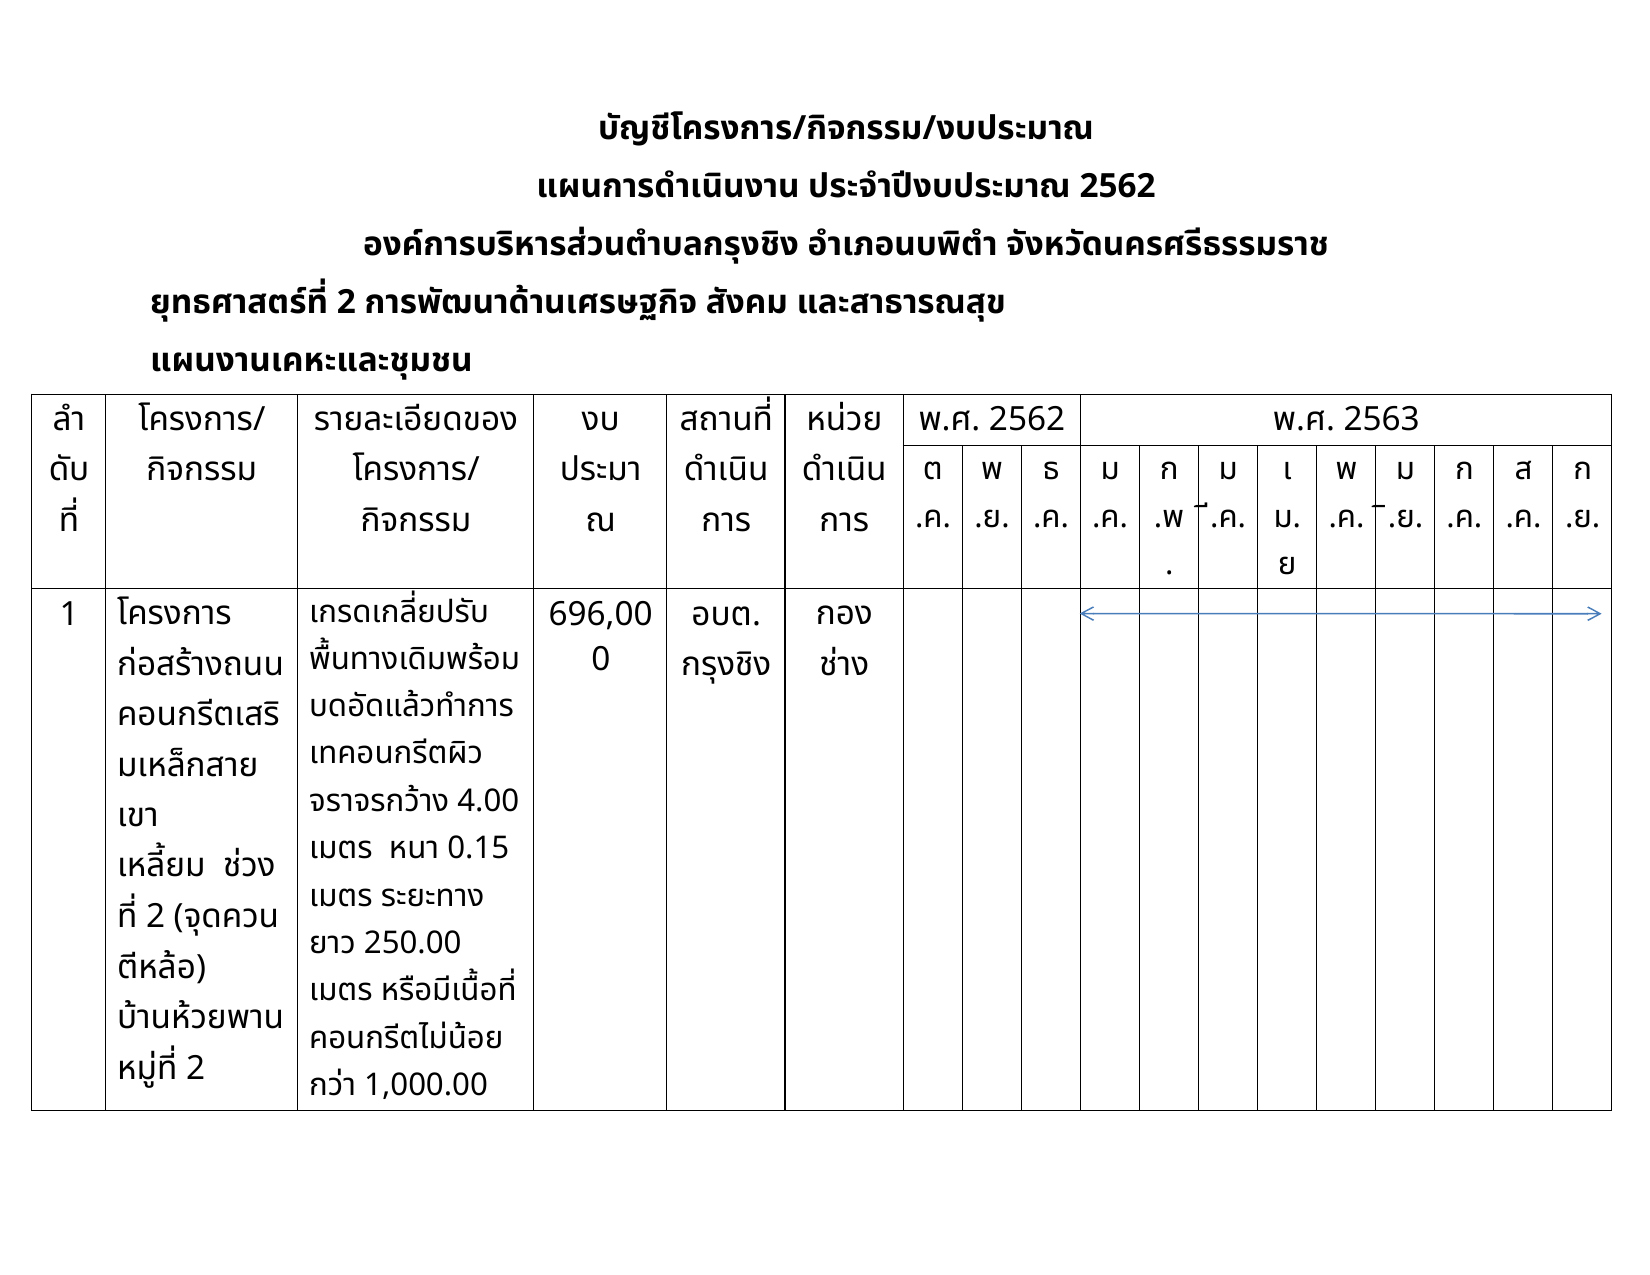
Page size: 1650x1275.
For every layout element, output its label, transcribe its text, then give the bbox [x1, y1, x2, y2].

table_cell [1376, 615, 1434, 1109]
table_cell กองช่าง [786, 589, 903, 1109]
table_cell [298, 589, 533, 1109]
table_cell [1258, 615, 1316, 1109]
table_cell [1140, 615, 1198, 1109]
table_cell 696,000 [534, 589, 666, 1109]
table_cell พ.ค. [1317, 446, 1375, 588]
table_cell [1258, 589, 1316, 612]
table_cell ก.ค. [1435, 446, 1493, 588]
table_cell อบต. กรุงชิง [667, 589, 784, 1109]
text แผนการดำเนินงาน ประจำปีงบประมาณ 2562 [150, 162, 1542, 212]
table_cell [904, 589, 962, 1109]
table_cell ธ.ค. [1022, 446, 1080, 588]
table_cell [1081, 615, 1139, 1109]
table_cell [1376, 589, 1434, 612]
table_cell 1 [32, 589, 105, 1109]
table_header พ.ศ. 2563 [1081, 395, 1611, 445]
text แผนงานเคหะและชุมชน [150, 336, 1542, 386]
table_header สถานที่ดำเนินการ [667, 395, 784, 588]
table_cell มี.ค. [1199, 446, 1257, 588]
table_cell [1553, 589, 1611, 1109]
table_cell พ.ย. [963, 446, 1021, 588]
table_cell [1140, 589, 1198, 612]
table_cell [106, 589, 297, 1109]
table_cell [1081, 589, 1139, 612]
table_header ลำดับที่ [32, 395, 105, 588]
table_cell [1317, 615, 1375, 1109]
table_cell [1435, 589, 1493, 612]
table_cell เม.ย [1258, 446, 1316, 588]
table_header พ.ศ. 2562 [904, 395, 1080, 445]
table_cell ก.พ. [1140, 446, 1198, 588]
table_cell ก.ย. [1553, 446, 1611, 588]
table_header รายละเอียดของโครงการ/กิจกรรม [298, 395, 533, 588]
table_cell [1494, 589, 1552, 612]
table_cell มิ.ย. [1376, 446, 1434, 588]
table_cell [1317, 589, 1375, 612]
text องค์การบริหารส่วนตำบลกรุงชิง อำเภอนบพิตำ จังหวัดนครศรีธรรมราช [150, 220, 1542, 270]
table_cell [963, 589, 1021, 1109]
table_cell [1199, 589, 1257, 612]
table_cell ต.ค. [904, 446, 962, 588]
table_cell [1199, 615, 1257, 1109]
table_cell [1494, 615, 1552, 1109]
text ยุทธศาสตร์ที่ 2 การพัฒนาด้านเศรษฐกิจ สังคม และสาธารณสุข [150, 278, 1542, 328]
table_header หน่วยดำเนินการ [786, 395, 903, 588]
table_header โครงการ/กิจกรรม [106, 395, 297, 588]
table_header งบประมาณ [534, 395, 666, 588]
table_cell ส.ค. [1494, 446, 1552, 588]
table_cell ม.ค. [1081, 446, 1139, 588]
table_cell [1022, 589, 1080, 1109]
table_cell [1435, 615, 1493, 1109]
text บัญชีโครงการ/กิจกรรม/งบประมาณ [150, 103, 1542, 154]
